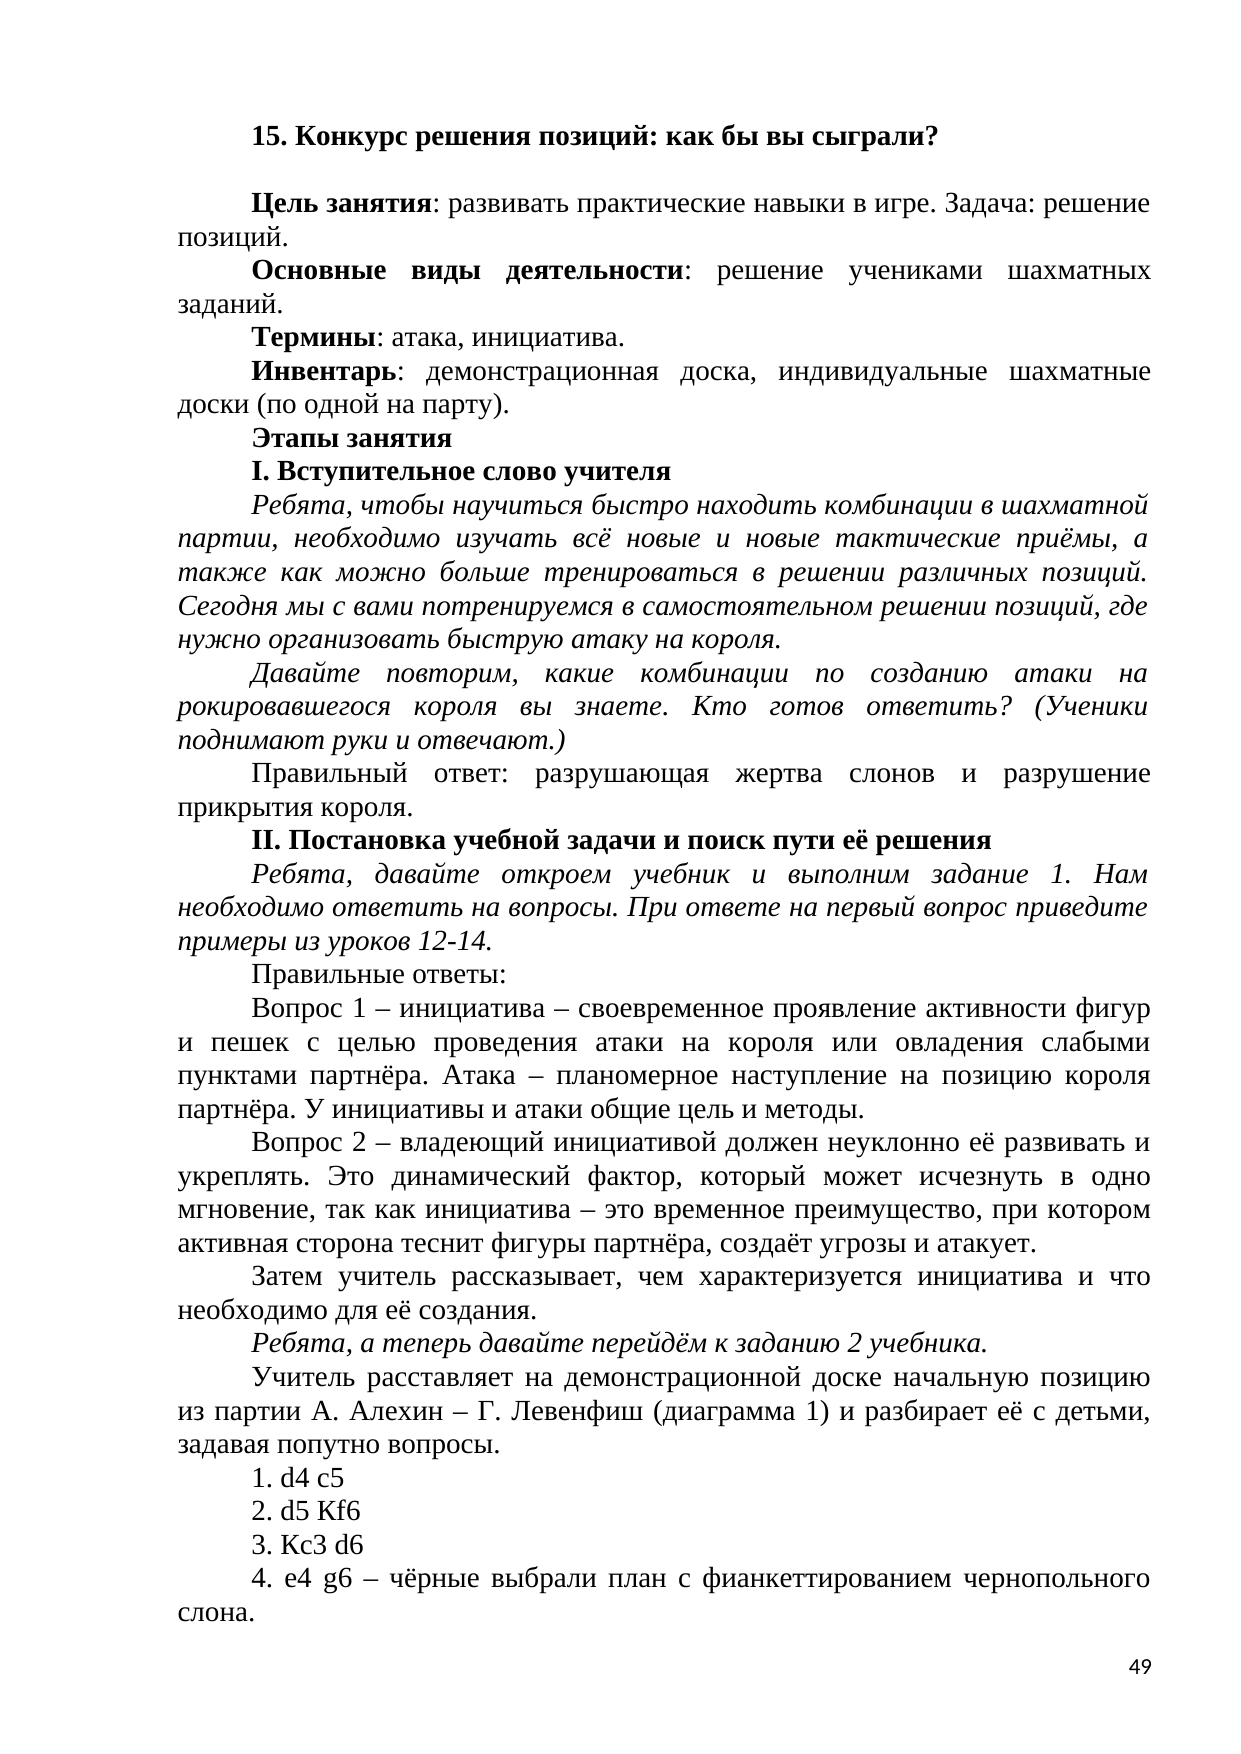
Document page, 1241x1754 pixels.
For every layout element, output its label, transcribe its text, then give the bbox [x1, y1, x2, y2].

text Правильные ответы: [177, 957, 1152, 990]
text Давайте повторим, какие комбинации по созданию атаки на рокировавшегося короля вы знаете. Кто готов ответить? (Ученики поднимают руки и отвечают.) [177, 655, 1152, 755]
text II. Постановка учебной задачи и поиск пути её решения [177, 822, 1152, 856]
text 4. e4 g6 – чёрные выбрали план с фианкеттированием чернопольного слона. [177, 1560, 1152, 1627]
text Правильный ответ: разрушающая жертва слонов и разрушение прикрытия короля. [177, 755, 1152, 822]
text Инвентарь: демонстрационная доска, индивидуальные шахматные доски (по одной на парту). [177, 353, 1152, 420]
text Ребята, а теперь давайте перейдём к заданию 2 учебника. [177, 1326, 1152, 1359]
text Этапы занятия [177, 420, 1152, 453]
text Вопрос 1 – инициатива – своевременное проявление активности фигур и пешек с целью проведения атаки на короля или овладения слабыми пунктами партнёра. Атака – планомерное наступление на позицию короля партнёра. У инициативы и атаки общие цель и методы. [177, 990, 1152, 1124]
text 2. d5 Кf6 [177, 1493, 1152, 1527]
text Основные виды деятельности: решение учениками шахматных заданий. [177, 252, 1152, 319]
text Затем учитель рассказывает, чем характеризуется инициатива и что необходимо для её создания. [177, 1258, 1152, 1326]
text 1. d4 c5 [177, 1460, 1152, 1493]
text I. Вступительное слово учителя [177, 453, 1152, 487]
text Термины: атака, инициатива. [177, 319, 1152, 353]
text Учитель расставляет на демонстрационной доске начальную позицию из партии А. Алехин – Г. Левенфиш (диаграмма 1) и разбирает её с детьми, задавая попутно вопросы. [177, 1359, 1152, 1460]
text Вопрос 2 – владеющий инициативой должен неуклонно её развивать и укреплять. Это динамический фактор, который может исчезнуть в одно мгновение, так как инициатива – это временное преимущество, при котором активная сторона теснит фигуры партнёра, создаёт угрозы и атакует. [177, 1124, 1152, 1258]
text Ребята, чтобы научиться быстро находить комбинации в шахматной партии, необходимо изучать всё новые и новые тактические приёмы, а также как можно больше тренироваться в решении различных позиций. Сегодня мы с вами потренируемся в самостоятельном решении позиций, где нужно организовать быструю атаку на короля. [177, 487, 1152, 655]
text 15. Конкурс решения позиций: как бы вы сыграли? [177, 118, 1152, 152]
text 3. Кc3 d6 [177, 1527, 1152, 1560]
text Цель занятия: развивать практические навыки в игре. Задача: решение позиций. [177, 185, 1152, 252]
text Ребята, давайте откроем учебник и выполним задание 1. Нам необходимо ответить на вопросы. При ответе на первый вопрос приведите примеры из уроков 12-14. [177, 856, 1152, 957]
